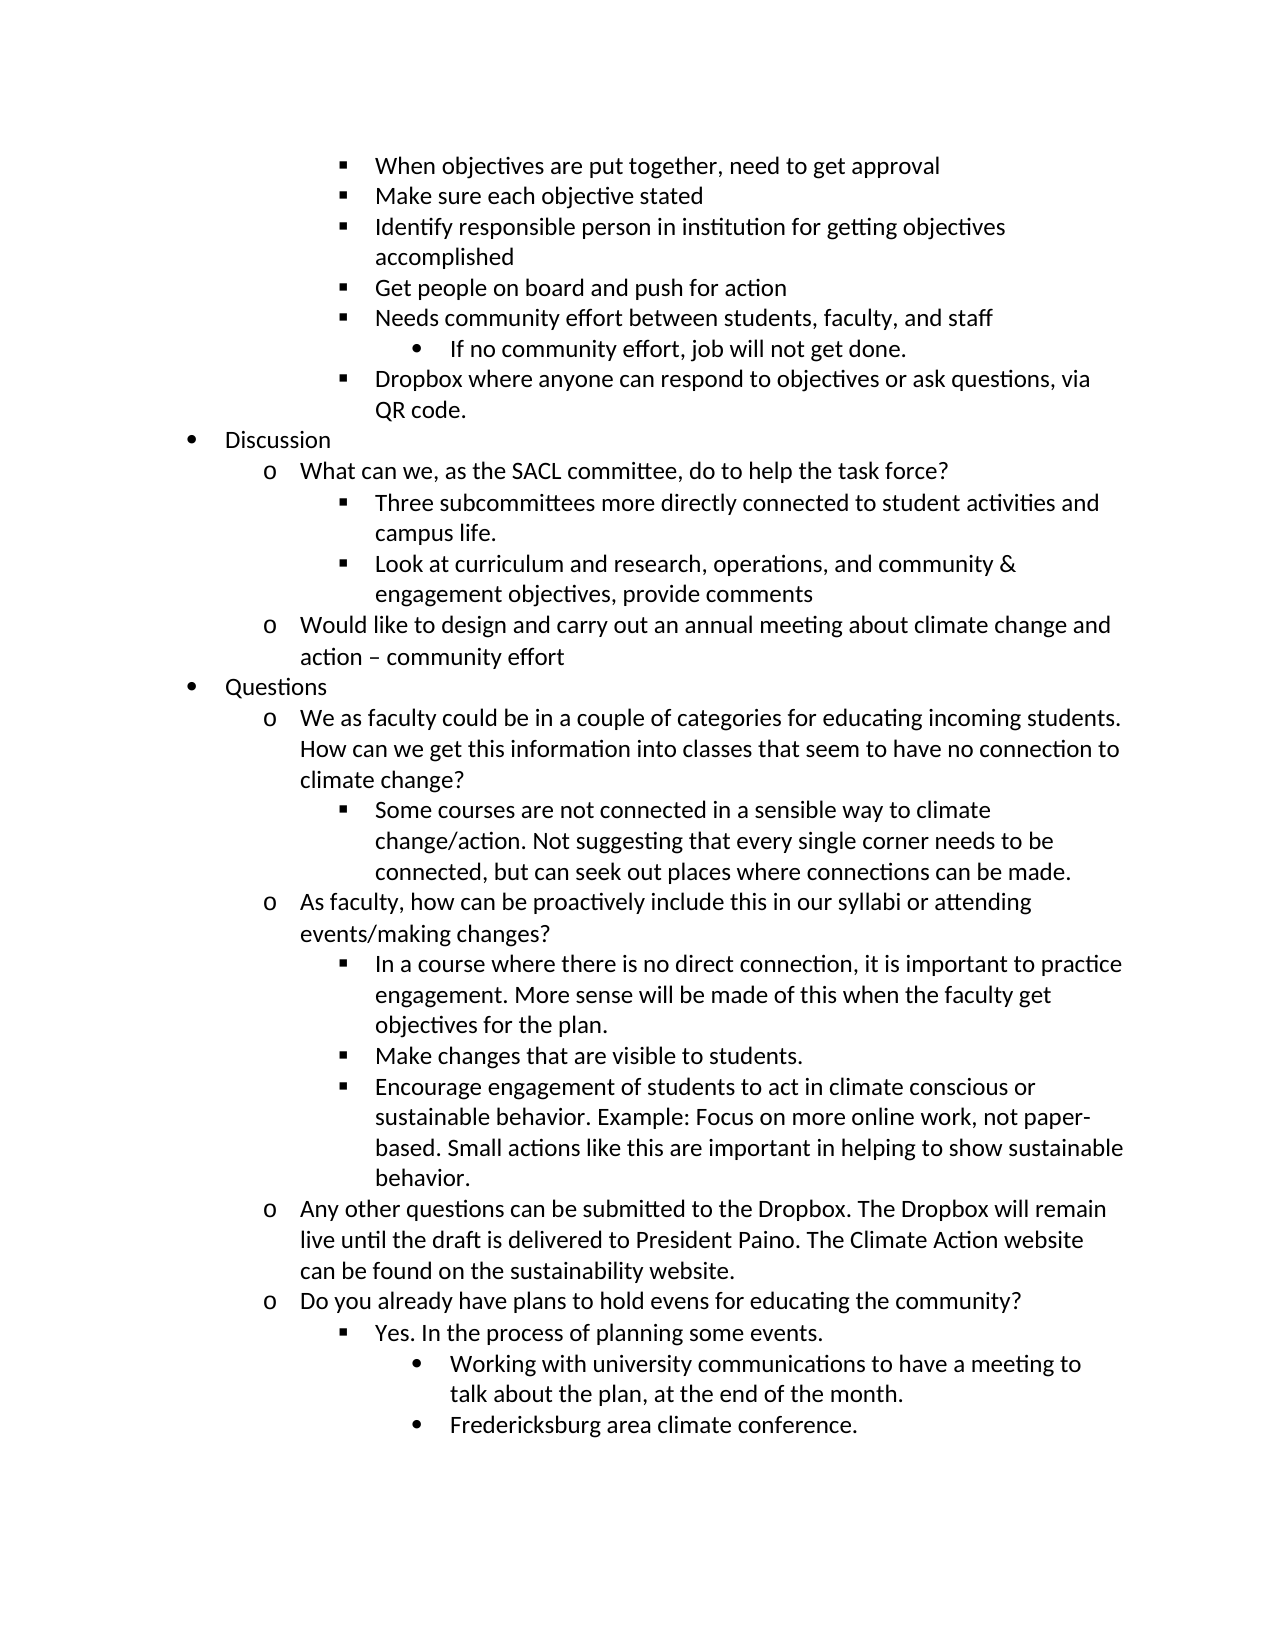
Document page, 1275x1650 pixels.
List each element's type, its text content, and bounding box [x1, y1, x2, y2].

list Questions [187, 671, 1125, 702]
list We as faculty could be in a couple of categories for educating incoming students. How can we get this information into classes that seem to have no connection to climate change? [262, 702, 1125, 795]
list Fredericksburg area climate conference. [412, 1409, 1125, 1439]
list Encourage engagement of students to act in climate conscious or sustainable behavior. Example: Focus on more online work, not paper-based. Small actions like this are important in helping to show sustainable behavior. [337, 1071, 1125, 1193]
list Get people on board and push for action [337, 272, 1125, 303]
list Some courses are not connected in a sensible way to climate change/action. Not suggesting that every single corner needs to be connected, but can seek out places where connections can be made. [337, 795, 1125, 886]
list Dropbox where anyone can respond to objectives or ask questions, via QR code. [337, 364, 1125, 425]
list Yes. In the process of planning some events. [337, 1317, 1125, 1348]
list Three subcommittees more directly connected to student activities and campus life. [337, 487, 1125, 548]
list Make sure each objective stated [337, 181, 1125, 211]
list What can we, as the SACL committee, do to help the task force? [262, 455, 1125, 487]
list Identify responsible person in institution for getting objectives accomplished [337, 211, 1125, 272]
list Any other questions can be submitted to the Dropbox. The Dropbox will remain live until the draft is delivered to President Paino. The Climate Action website can be found on the sustainability website. [262, 1193, 1125, 1286]
list Make changes that are visible to students. [337, 1040, 1125, 1071]
list Working with university communications to have a meeting to talk about the plan, at the end of the month. [412, 1348, 1125, 1409]
list If no community effort, job will not get done. [412, 333, 1125, 364]
list Needs community effort between students, faculty, and staff [337, 303, 1125, 333]
list Would like to design and carry out an annual meeting about climate change and action – community effort [262, 609, 1125, 671]
list When objectives are put together, need to get approval [337, 150, 1125, 181]
list Discussion [187, 425, 1125, 455]
list Do you already have plans to hold evens for educating the community? [262, 1286, 1125, 1317]
list Look at curriculum and research, operations, and community & engagement objectives, provide comments [337, 548, 1125, 609]
list As faculty, how can be proactively include this in our syllabi or attending events/making changes? [262, 886, 1125, 948]
list In a course where there is no direct connection, it is important to practice engagement. More sense will be made of this when the faculty get objectives for the plan. [337, 948, 1125, 1040]
